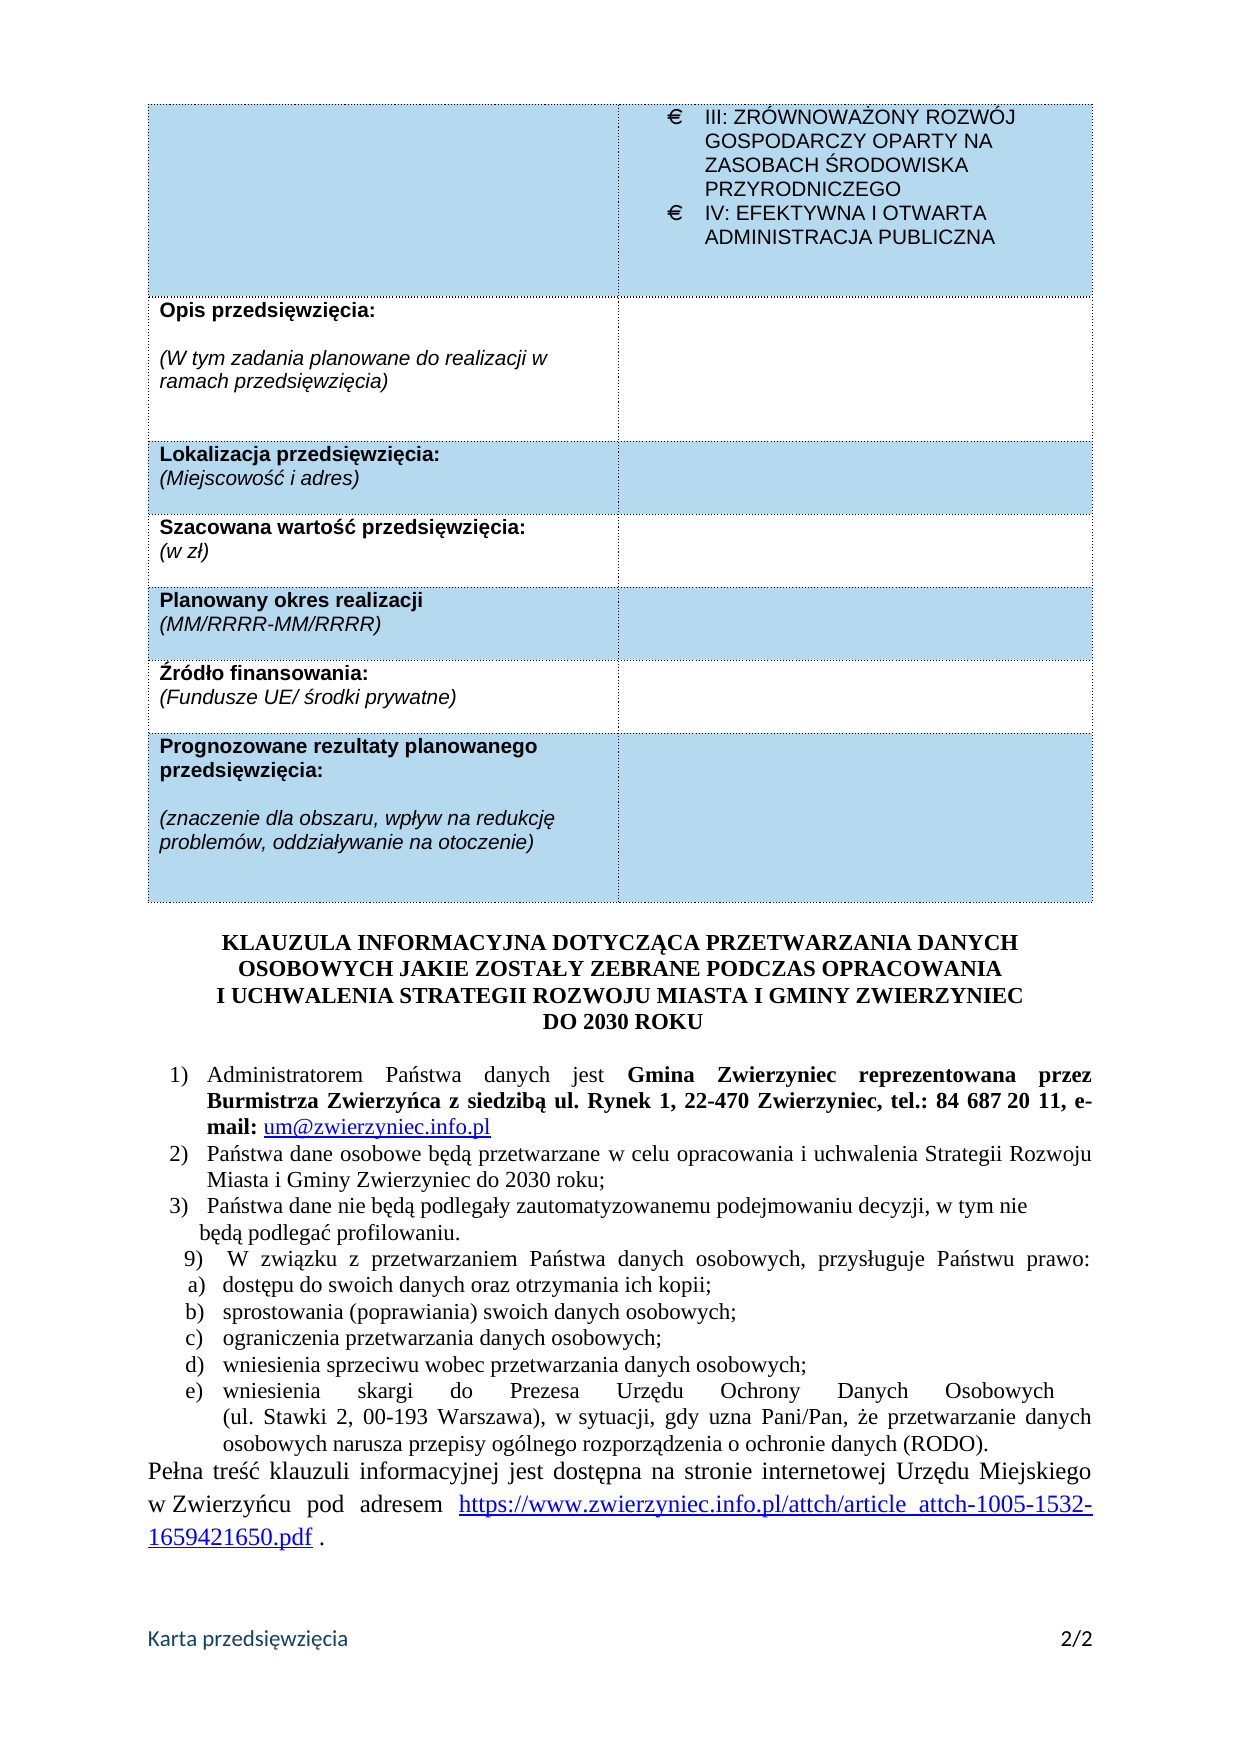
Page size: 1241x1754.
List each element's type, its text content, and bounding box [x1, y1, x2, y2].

list ograniczenia przetwarzania danych osobowych; [185, 1324, 1093, 1351]
table_cell [618, 296, 1092, 441]
list Państwa dane osobowe będą przetwarzane w celu opracowania i uchwalenia Strategii Rozwoju Miasta i Gminy Zwierzyniec do 2030 roku; [169, 1140, 1093, 1192]
table_cell Źródło finansowania: (Fundusze UE/ środki prywatne) [148, 660, 618, 733]
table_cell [618, 104, 1092, 296]
table_cell Planowany okres realizacji (MM/RRRR-MM/RRRR) [148, 587, 618, 660]
list wniesienia sprzeciwu wobec przetwarzania danych osobowych; [185, 1351, 1093, 1377]
list sprostowania (poprawiania) swoich danych osobowych; [185, 1298, 1093, 1324]
table_cell Opis przedsięwzięcia: (W tym zadania planowane do realizacji w ramach przedsięwzięcia) [148, 296, 618, 441]
list wniesienia skargi do Prezesa Urzędu Ochrony Danych Osobowych (ul. Stawki 2, 00-193 Warszawa), w sytuacji, gdy uzna Pani/Pan, że przetwarzanie danych osobowych narusza przepisy ogólnego rozporządzenia o ochronie danych (RODO). [185, 1377, 1093, 1456]
table_cell [618, 514, 1092, 587]
list Państwa dane nie będą podlegały zautomatyzowanemu podejmowaniu decyzji, w tym nie [169, 1192, 1093, 1219]
text będą podlegać profilowaniu. [148, 1219, 1093, 1245]
list Administratorem Państwa danych jest Gmina Zwierzyniec reprezentowana przez Burmistrza Zwierzyńca z siedzibą ul. Rynek 1, 22-470 Zwierzyniec, tel.: 84 687 20 11, e-mail: um@zwierzyniec.info.pl [169, 1061, 1093, 1140]
table_cell [618, 733, 1092, 902]
table_cell [618, 587, 1092, 660]
text 9) W związku z przetwarzaniem Państwa danych osobowych, przysługuje Państwu prawo: a) dostępu do swoich danych oraz otrzymania ich kopii; [148, 1245, 1093, 1298]
table_cell [618, 441, 1092, 514]
table_cell [618, 660, 1092, 733]
text DO 2030 ROKU [148, 1008, 1093, 1034]
table_cell Lokalizacja przedsięwzięcia: (Miejscowość i adres) [148, 441, 618, 514]
text KLAUZULA INFORMACYJNA DOTYCZĄCA PRZETWARZANIA DANYCH OSOBOWYCH JAKIE ZOSTAŁY ZEBRANE PODCZAS OPRACOWANIA I UCHWALENIA STRATEGII ROZWOJU MIASTA I GMINY ZWIERZYNIEC [148, 929, 1093, 1008]
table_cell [148, 104, 618, 296]
table_cell Szacowana wartość przedsięwzięcia: (w zł) [148, 514, 618, 587]
text Pełna treść klauzuli informacyjnej jest dostępna na stronie internetowej Urzędu Miejskiego w Zwierzyńcu pod adresem https://www.zwierzyniec.info.pl/attch/article_attch-1005-1532-1659421650.pdf . [148, 1456, 1093, 1551]
table_cell Prognozowane rezultaty planowanego przedsięwzięcia: (znaczenie dla obszaru, wpływ na redukcję problemów, oddziaływanie na otoczenie) [148, 733, 618, 902]
